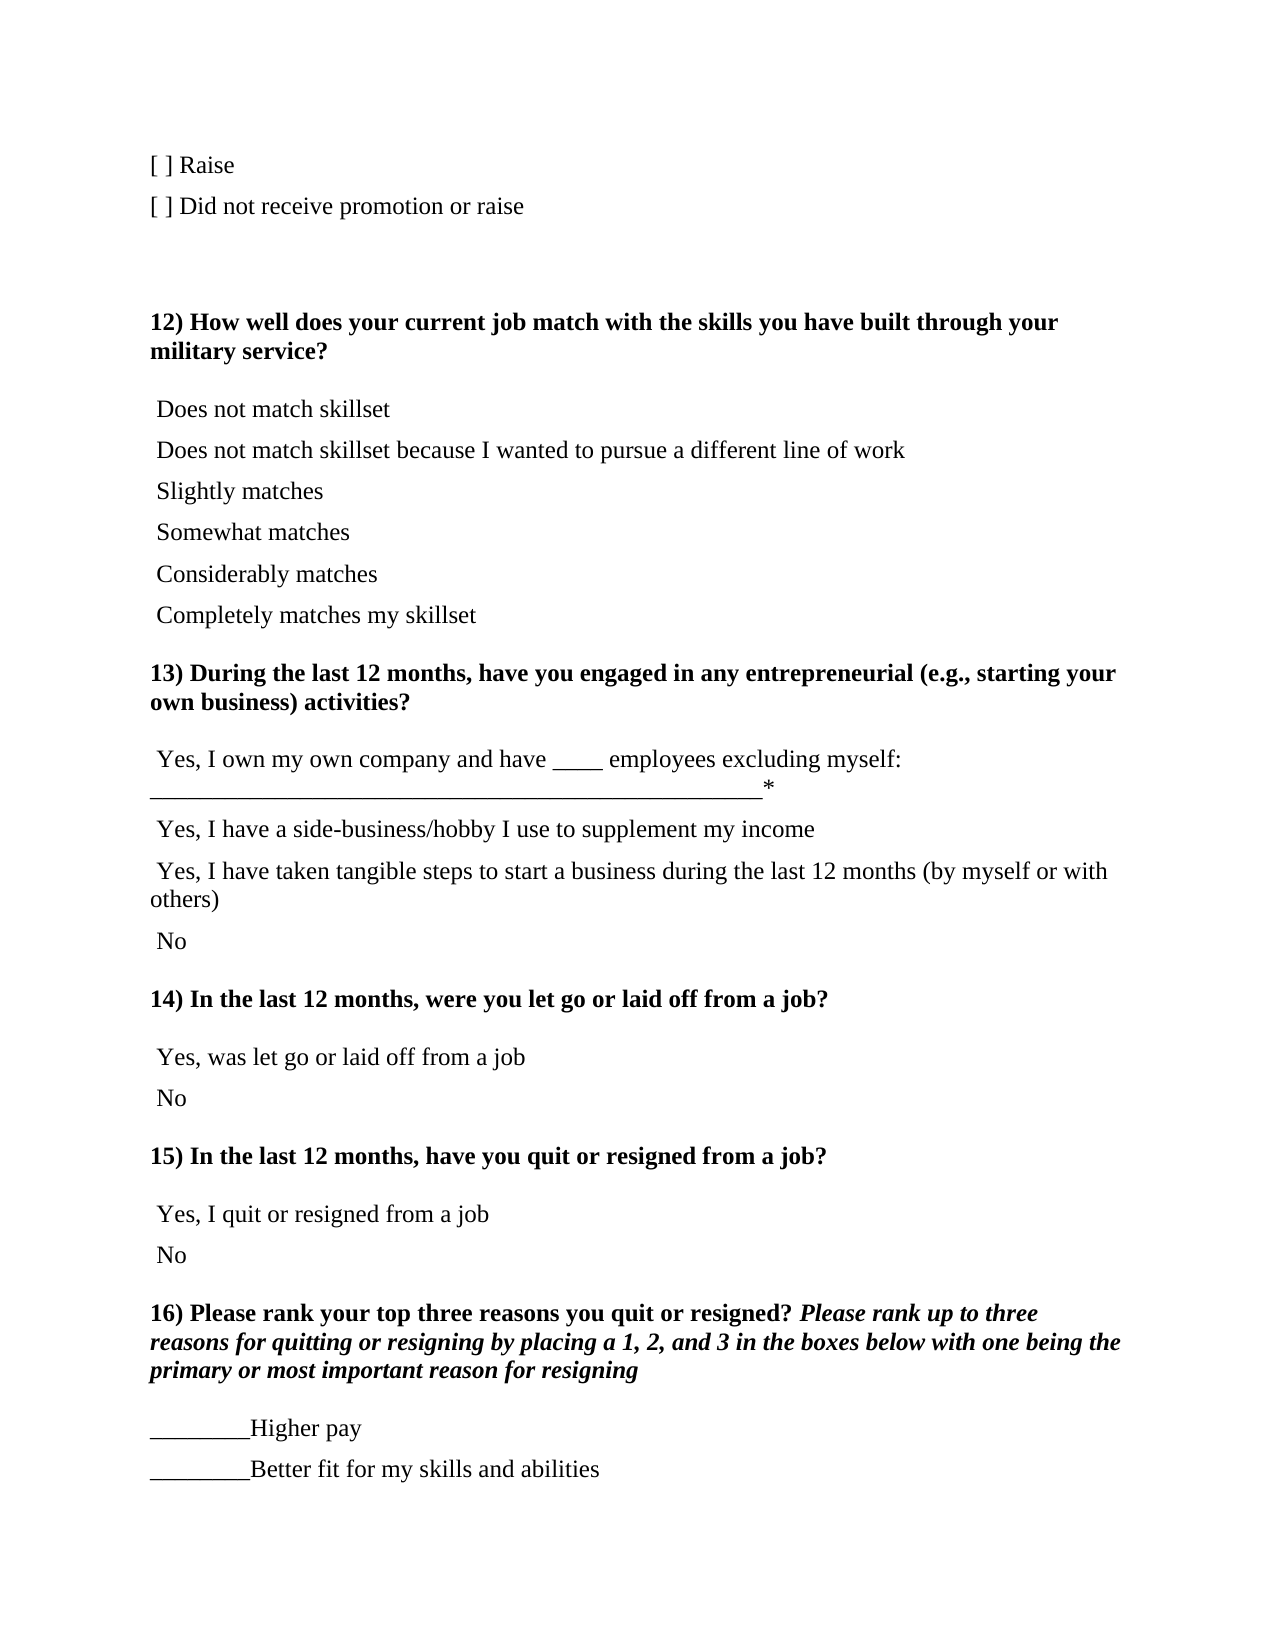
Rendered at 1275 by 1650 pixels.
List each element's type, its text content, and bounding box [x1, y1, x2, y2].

text No [150, 1240, 1125, 1269]
text Completely matches my skillset [150, 600, 1125, 629]
subtitle 12) How well does your current job match with the skills you have built through your military service? [150, 307, 1125, 364]
subtitle 16) Please rank your top three reasons you quit or resigned? Please rank up to three reasons for quitting or resigning by placing a 1, 2, and 3 in the boxes below with one being the primary or most important reason for resigning [150, 1298, 1125, 1384]
text No [150, 926, 1125, 954]
subtitle 14) In the last 12 months, were you let go or laid off from a job? [150, 984, 1125, 1012]
text Somewhat matches [150, 517, 1125, 546]
subtitle 13) During the last 12 months, have you engaged in any entrepreneurial (e.g., starting your own business) activities? [150, 658, 1125, 715]
text ________Higher pay [150, 1413, 1125, 1442]
text Yes, I have a side-business/hobby I use to supplement my income [150, 814, 1125, 843]
text Yes, I quit or resigned from a job [150, 1199, 1125, 1227]
text Yes, I own my own company and have ____ employees excluding myself: _________________________________________________* [150, 744, 1125, 802]
text Does not match skillset because I wanted to pursue a different line of work [150, 435, 1125, 464]
text Slightly matches [150, 476, 1125, 505]
text Considerably matches [150, 559, 1125, 587]
text Yes, was let go or laid off from a job [150, 1042, 1125, 1070]
text Does not match skillset [150, 394, 1125, 422]
text No [150, 1083, 1125, 1112]
subtitle 15) In the last 12 months, have you quit or resigned from a job? [150, 1141, 1125, 1169]
text [ ] Did not receive promotion or raise [150, 191, 1125, 220]
text [ ] Raise [150, 150, 1125, 179]
text Yes, I have taken tangible steps to start a business during the last 12 months (by myself or with others) [150, 856, 1125, 913]
text ________Better fit for my skills and abilities [150, 1454, 1125, 1483]
